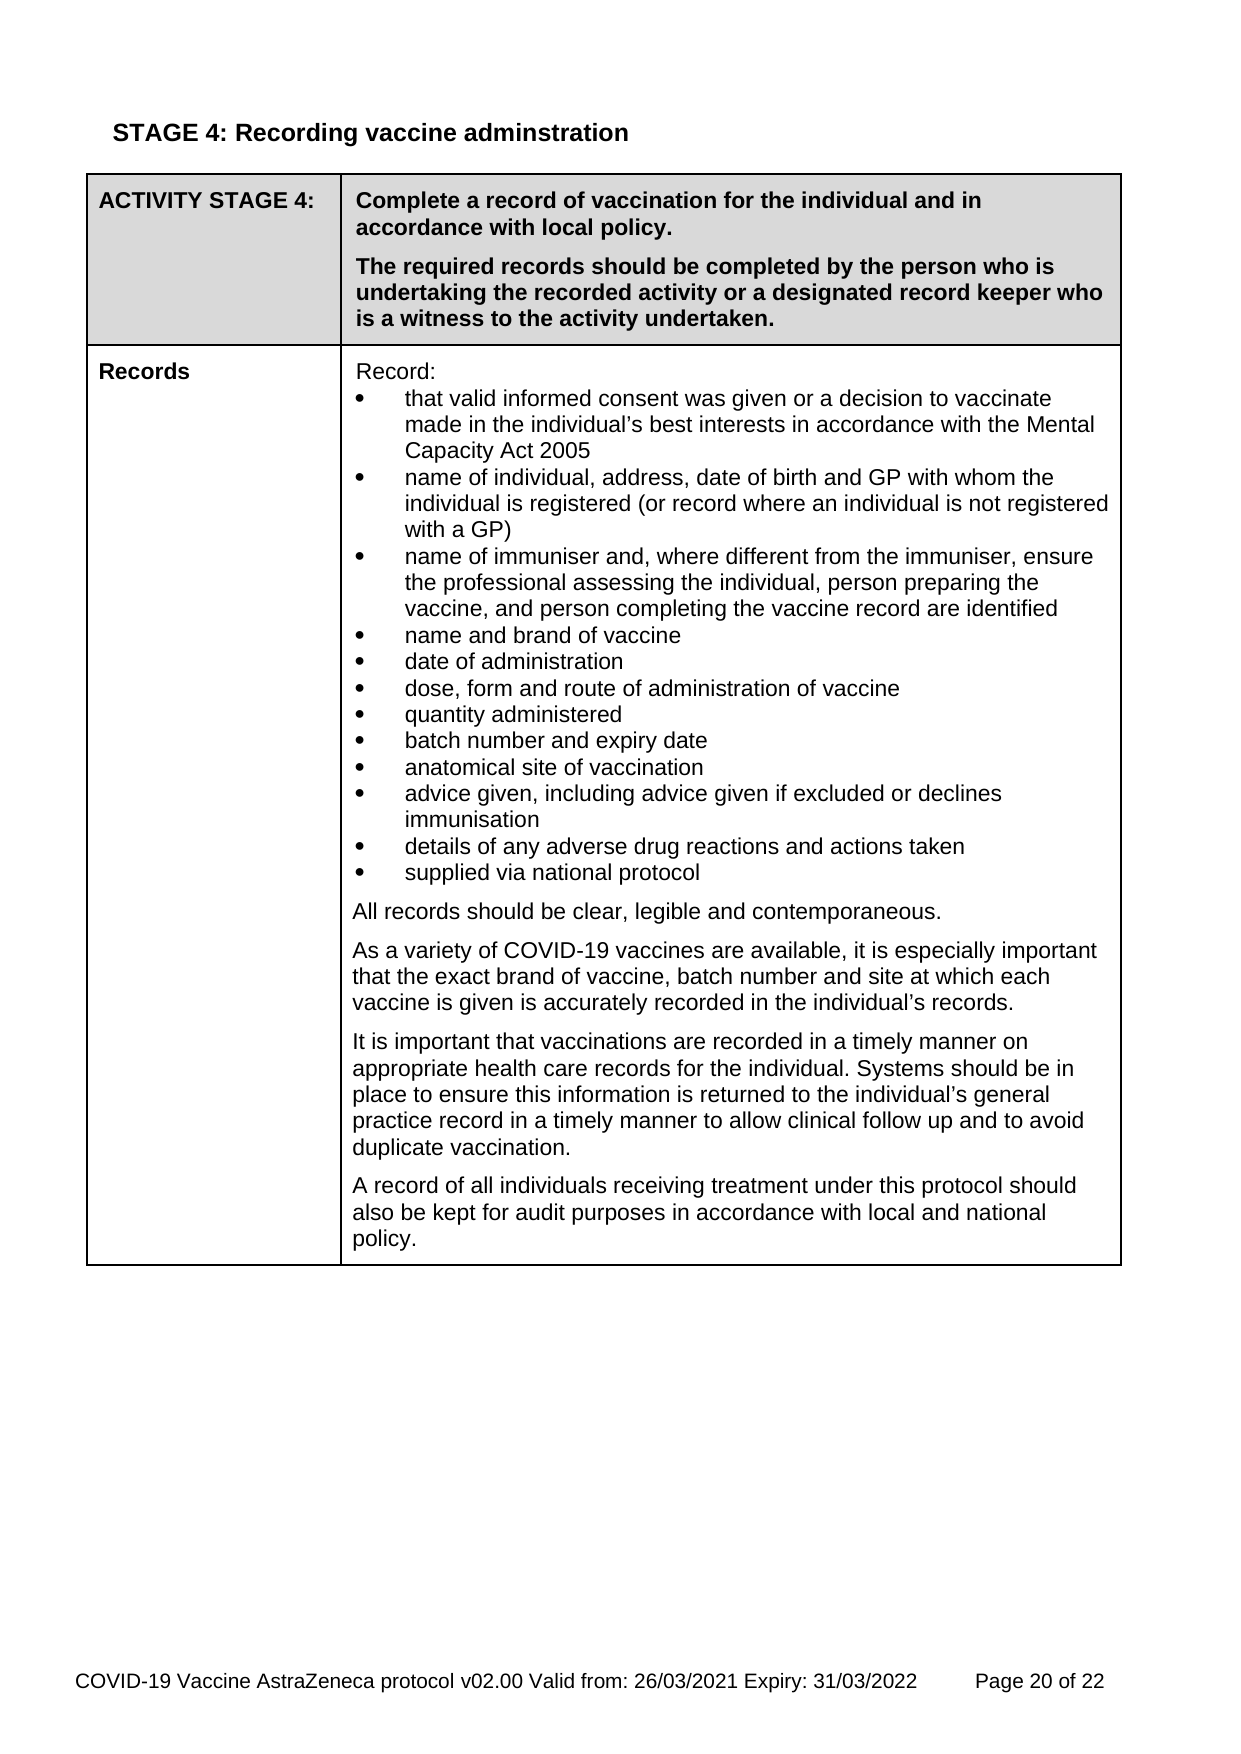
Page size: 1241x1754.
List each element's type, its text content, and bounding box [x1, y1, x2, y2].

table_cell Records [88, 346, 340, 1264]
table_header Complete a record of vaccination for the individual and in accordance with local policy. The required records should be completed by the person who is undertaking the recorded activity or a designated record keeper who is a witness to the activity undertaken. [342, 175, 1120, 344]
table_cell Record: that valid informed consent was given or a decision to vaccinate made in the individual’s best interests in accordance with the Mental Capacity Act 2005 name of individual, address, date of birth and GP with whom the individual is registered (or record where an individual is not registered with a GP) name of immuniser and, where different from the immuniser, ensure the professional assessing the individual, person preparing the vaccine, and person completing the vaccine record are identified name and brand of vaccine date of administration dose, form and route of administration of vaccine quantity administered batch number and expiry date anatomical site of vaccination advice given, including advice given if excluded or declines immunisation details of any adverse drug reactions and actions taken supplied via national protocol All records should be clear, legible and contemporaneous. As a variety of COVID-19 vaccines are available, it is especially important that the exact brand of vaccine, batch number and site at which each vaccine is given is accurately recorded in the individual’s records. It is important that vaccinations are recorded in a timely manner on appropriate health care records for the individual. Systems should be in place to ensure this information is returned to the individual’s general practice record in a timely manner to allow clinical follow up and to avoid duplicate vaccination. A record of all individuals receiving treatment under this protocol should also be kept for audit purposes in accordance with local and national policy. [342, 346, 1120, 1264]
text STAGE 4: Recording vaccine adminstration [112, 118, 1165, 147]
table_header ACTIVITY STAGE 4: [88, 175, 340, 344]
